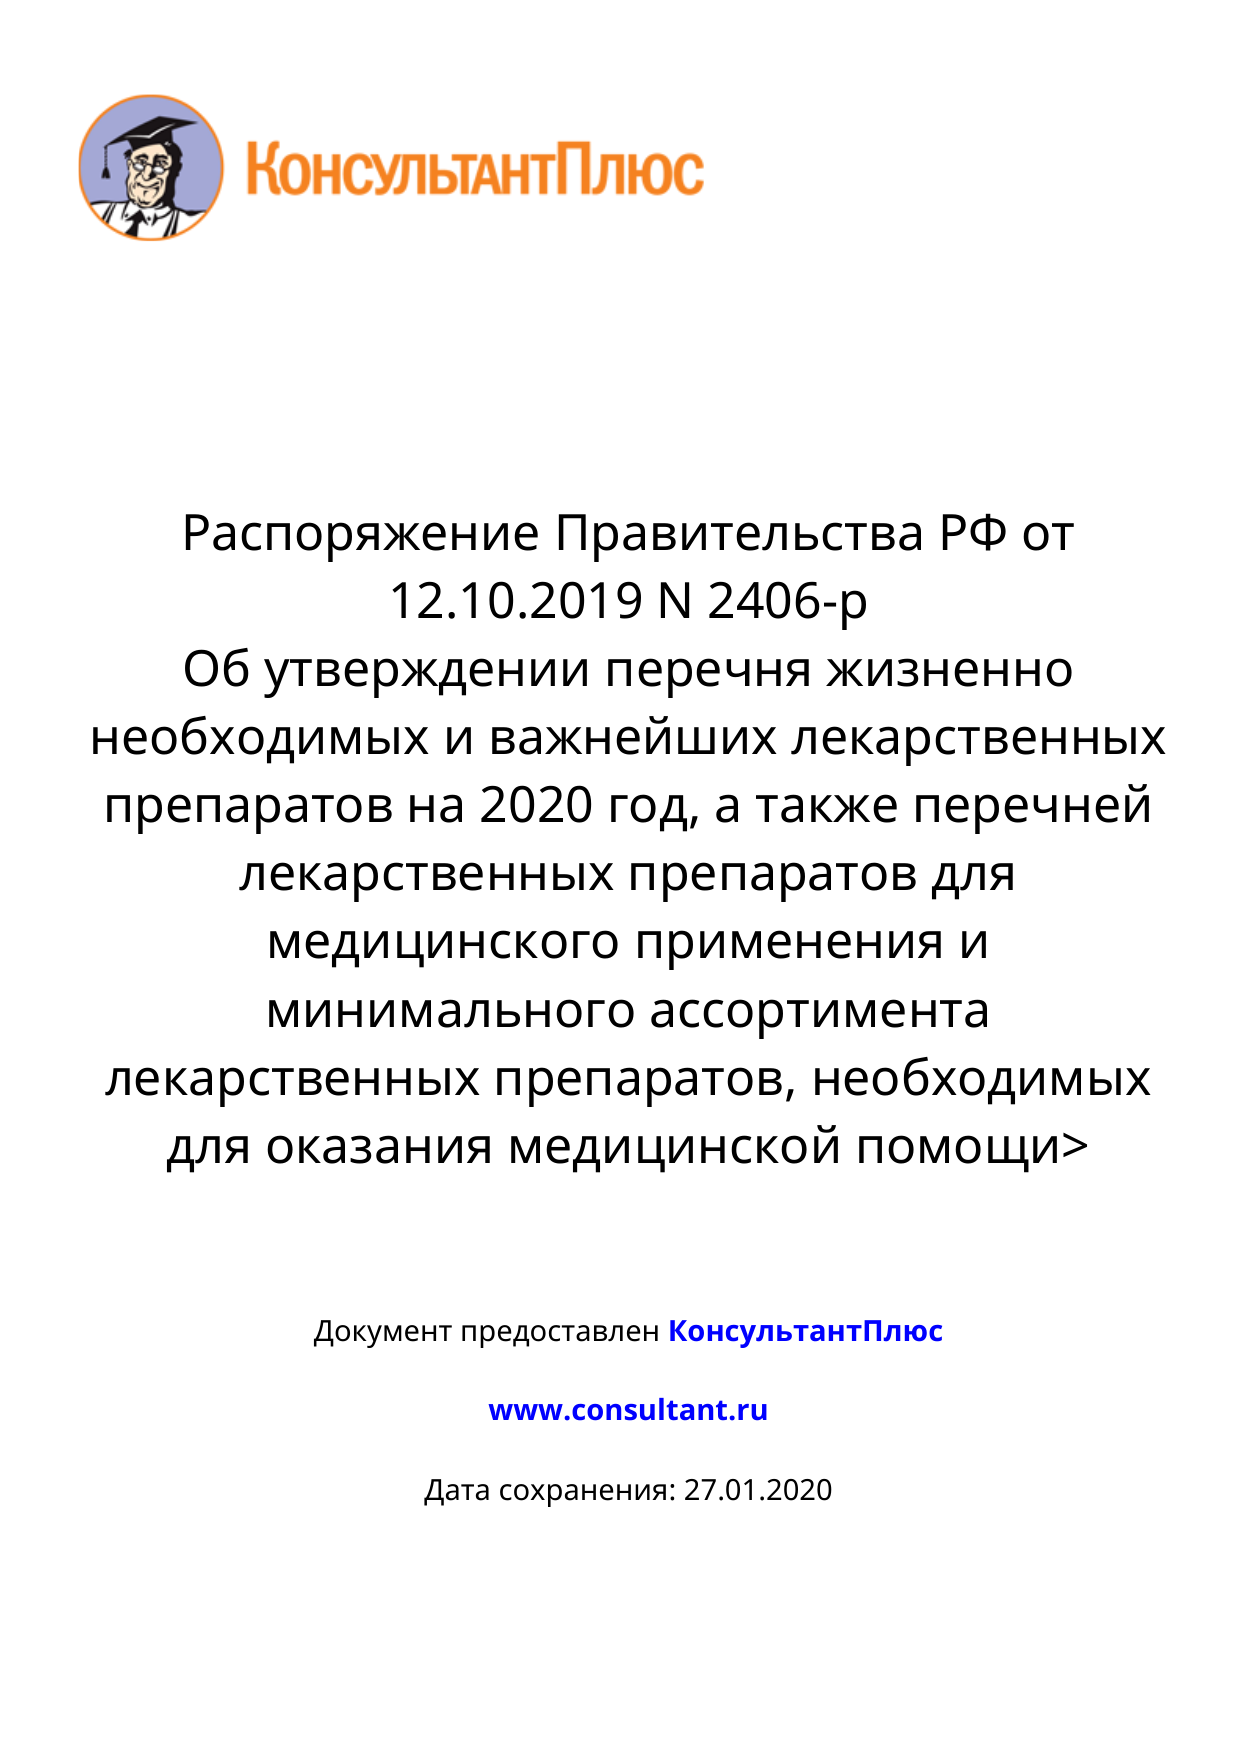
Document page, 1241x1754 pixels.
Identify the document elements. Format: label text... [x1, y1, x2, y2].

table_cell Распоряжение Правительства РФ от 12.10.2019 N 2406-р Об утверждении перечня жизненно необходимых и важнейших лекарственных препаратов на 2020 год, а также перечней лекарственных препаратов для медицинского применения и минимального ассортимента лекарственных препаратов, необходимых для оказания медицинской помощи> [70, 403, 1187, 1272]
picture [78, 93, 704, 243]
table_cell Документ предоставлен КонсультантПлюс www.consultant.ru Дата сохранения: 27.01.2020 [70, 1272, 1187, 1587]
table_header [70, 88, 1187, 403]
